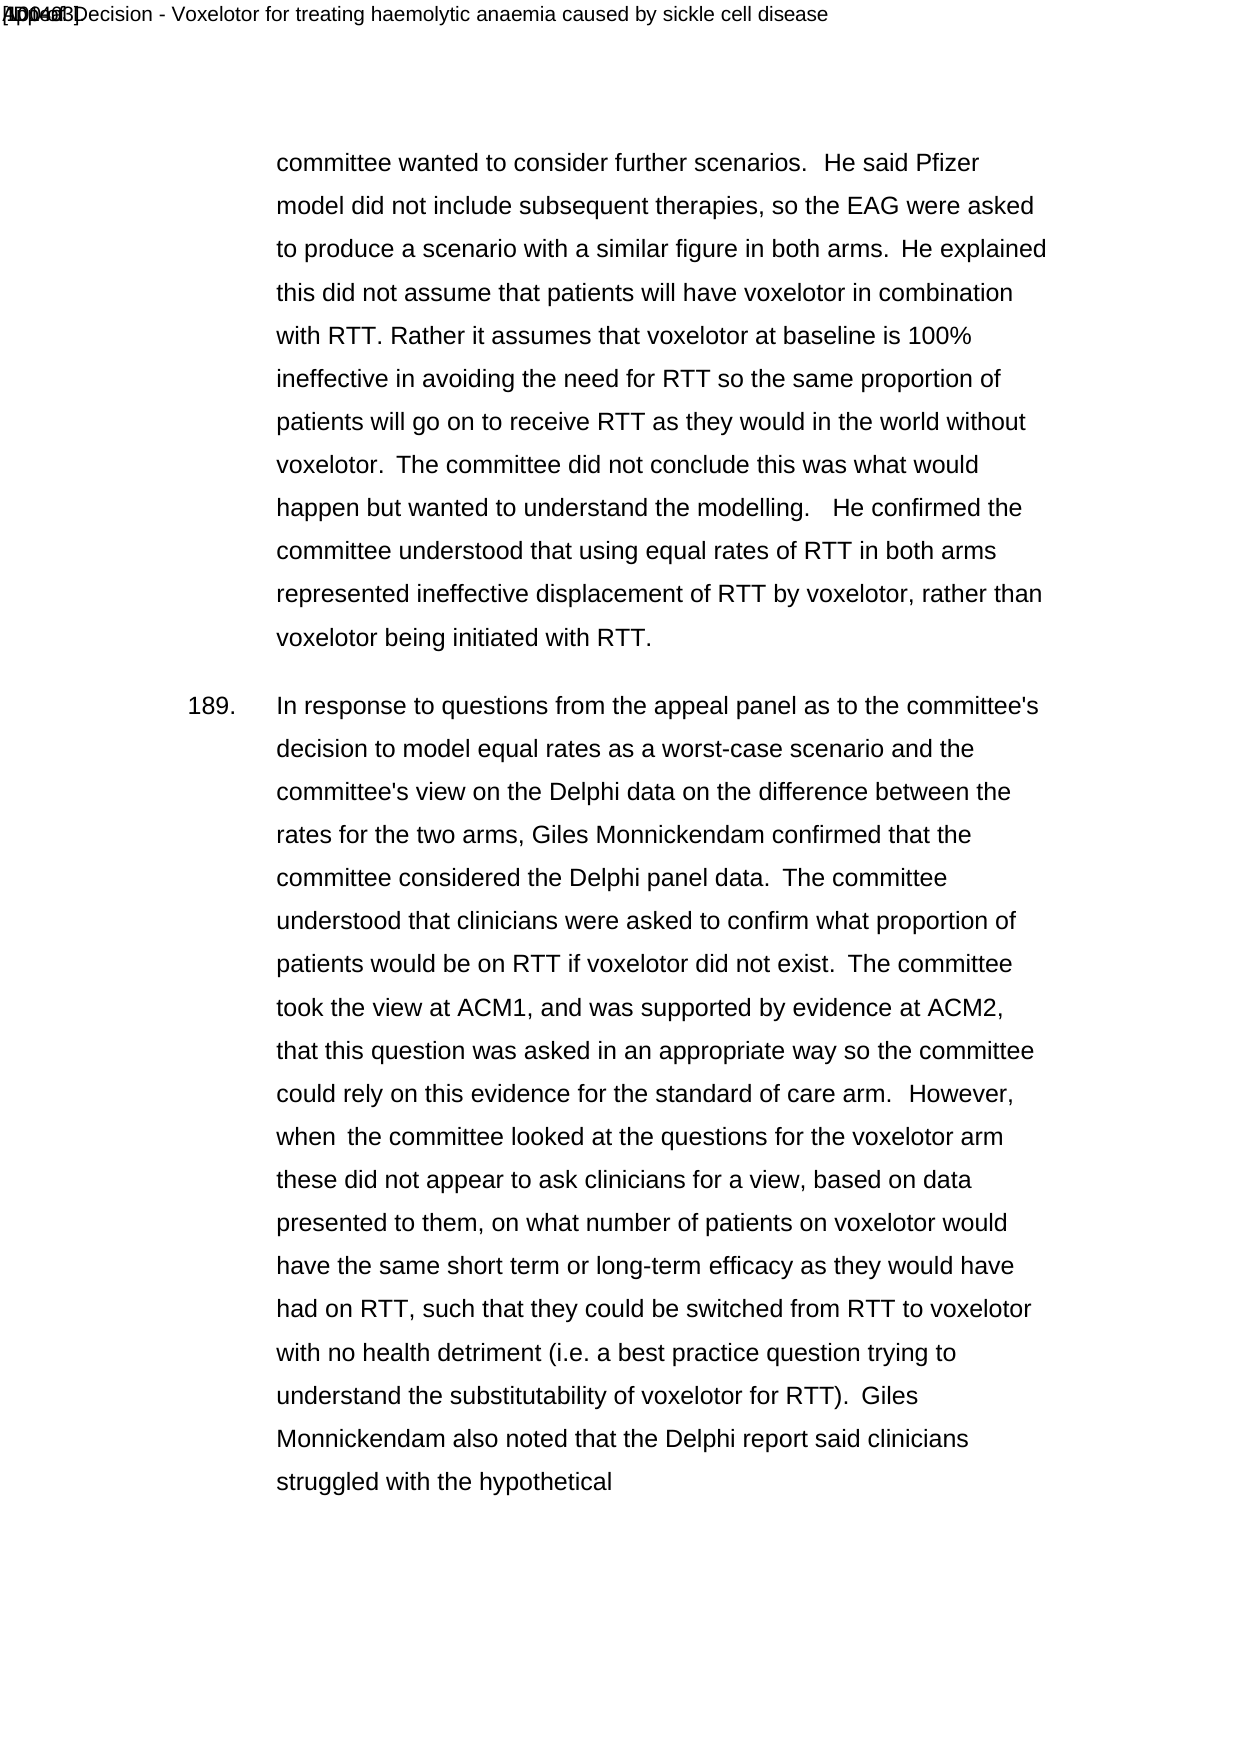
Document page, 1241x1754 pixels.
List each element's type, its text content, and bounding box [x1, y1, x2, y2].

text committee wanted to consider further scenarios. He said Pfizer model did not include subsequent therapies, so the EAG were asked to produce a scenario with a similar figure in both arms. He explained this did not assume that patients will have voxelotor in combination with RTT. Rather it assumes that voxelotor at baseline is 100% ineffective in avoiding the need for RTT so the same proportion of patients will go on to receive RTT as they would in the world without voxelotor. The committee did not conclude this was what would happen but wanted to understand the modelling. He confirmed the committee understood that using equal rates of RTT in both arms represented ineffective displacement of RTT by voxelotor, rather than voxelotor being initiated with RTT. [276, 148, 1048, 651]
list In response to questions from the appeal panel as to the committee's decision to model equal rates as a worst-case scenario and the committee's view on the Delphi data on the difference between the rates for the two arms, Giles Monnickendam confirmed that the committee considered the Delphi panel data. The committee understood that clinicians were asked to confirm what proportion of patients would be on RTT if voxelotor did not exist. The committee took the view at ACM1, and was supported by evidence at ACM2, that this question was asked in an appropriate way so the committee could rely on this evidence for the standard of care arm. However, when the committee looked at the questions for the voxelotor arm these did not appear to ask clinicians for a view, based on data presented to them, on what number of patients on voxelotor would have the same short term or long-term efficacy as they would have had on RTT, such that they could be switched from RTT to voxelotor with no health detriment (i.e. a best practice question trying to understand the substitutability of voxelotor for RTT). Giles Monnickendam also noted that the Delphi report said clinicians struggled with the hypothetical [187, 691, 1052, 1496]
